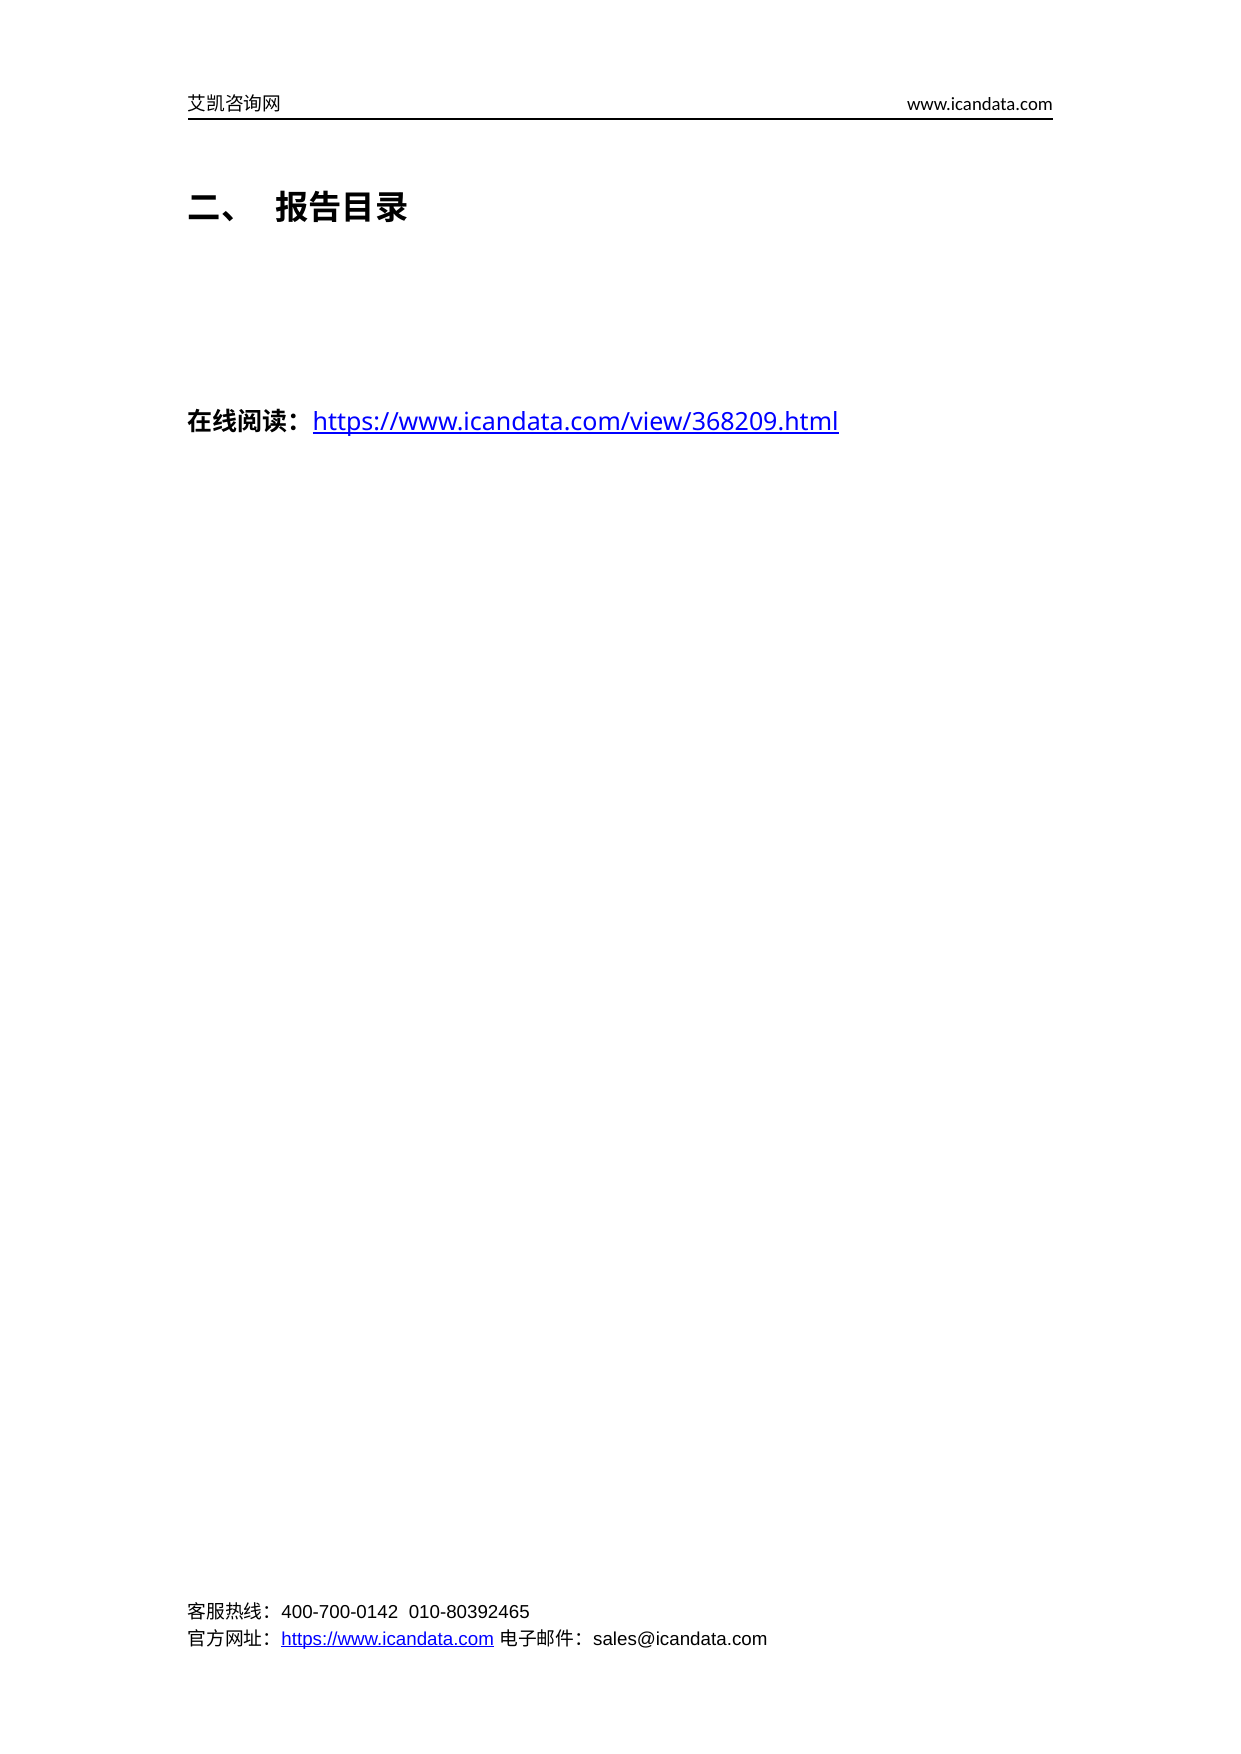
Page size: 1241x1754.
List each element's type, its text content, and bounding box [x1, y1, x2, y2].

subtitle 报告目录 [187, 172, 1053, 237]
text 在线阅读：https://www.icandata.com/view/368209.html [187, 387, 1053, 452]
